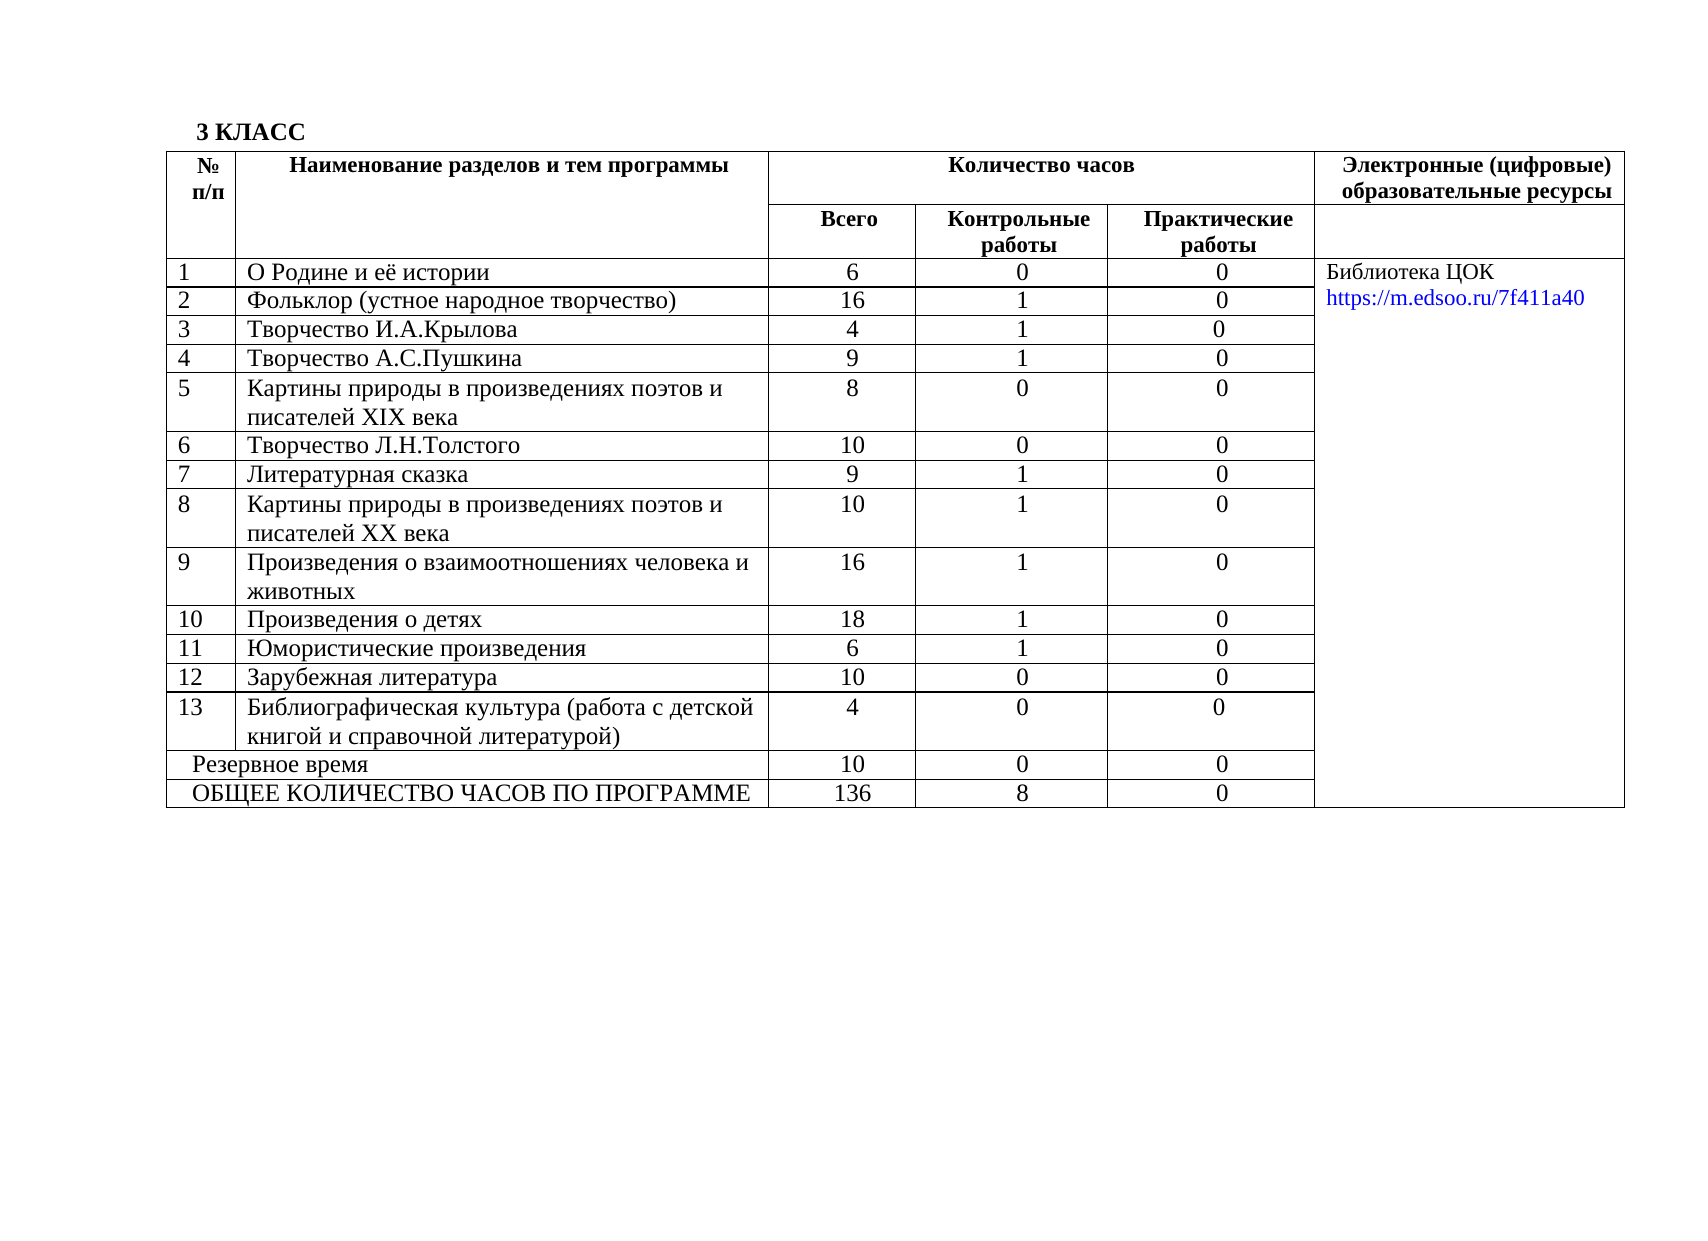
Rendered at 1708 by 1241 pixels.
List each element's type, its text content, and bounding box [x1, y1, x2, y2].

table_cell Картины природы в произведениях поэтов и писателей ХIХ века [236, 373, 768, 431]
table_cell 10 [769, 489, 915, 547]
table_cell 0 [1108, 461, 1314, 488]
table_cell 12 [167, 664, 235, 691]
table_cell 0 [1108, 373, 1314, 431]
table_cell 10 [769, 432, 915, 460]
table_cell Юмористические произведения [236, 635, 768, 663]
table_cell 8 [167, 489, 235, 547]
table_cell 1 [167, 259, 235, 286]
table_cell 4 [769, 316, 915, 344]
table_cell 13 [167, 693, 235, 750]
table_cell 18 [769, 606, 915, 634]
table_header Количество часов [769, 152, 1314, 204]
table_cell Произведения о детях [236, 606, 768, 634]
table_cell 0 [1108, 432, 1314, 460]
table_cell 9 [167, 548, 235, 605]
table_cell 4 [769, 693, 915, 750]
table_cell 0 [1108, 664, 1314, 691]
table_cell ОБЩЕЕ КОЛИЧЕСТВО ЧАСОВ ПО ПРОГРАММЕ [167, 780, 768, 807]
table_cell 0 [1108, 489, 1314, 547]
table_header Электронные (цифровые) образовательные ресурсы [1315, 152, 1624, 204]
table_cell 0 [1108, 606, 1314, 634]
table_cell Творчество Л.Н.Толстого [236, 432, 768, 460]
table_cell 0 [1108, 259, 1314, 286]
table_cell 4 [167, 345, 235, 372]
table_cell 6 [769, 635, 915, 663]
table_cell 11 [167, 635, 235, 663]
table_cell [1315, 205, 1624, 258]
table_cell 16 [769, 548, 915, 605]
table_cell 0 [1108, 316, 1314, 344]
table_cell 9 [769, 345, 915, 372]
table_cell 2 [167, 288, 235, 315]
table_header № п/п [167, 152, 235, 258]
table_cell 1 [916, 548, 1107, 605]
table_cell 1 [916, 288, 1107, 315]
table_cell Библиографическая культура (работа с детской книгой и справочной литературой) [236, 693, 768, 750]
table_cell О Родине и её истории [236, 259, 768, 286]
table_cell 7 [167, 461, 235, 488]
table_cell Зарубежная литература [236, 664, 768, 691]
table_cell 0 [916, 664, 1107, 691]
table_cell 1 [916, 489, 1107, 547]
table_cell 0 [916, 259, 1107, 286]
table_cell 16 [769, 288, 915, 315]
table_cell 1 [916, 316, 1107, 344]
table_cell 0 [1108, 345, 1314, 372]
table_cell 0 [1108, 635, 1314, 663]
table_cell 0 [916, 751, 1107, 779]
table_cell 10 [769, 751, 915, 779]
table_cell Всего [769, 205, 915, 258]
table_cell Литературная сказка [236, 461, 768, 488]
table_cell 136 [769, 780, 915, 807]
table_cell 1 [916, 345, 1107, 372]
table_cell 6 [167, 432, 235, 460]
table_cell Контрольные работы [916, 205, 1107, 258]
table_cell Творчество А.С.Пушкина [236, 345, 768, 372]
table_header Наименование разделов и тем программы [236, 152, 768, 258]
table_cell Библиотека ЦОК https://m.edsoo.ru/7f411a40 [1315, 259, 1624, 807]
table_cell 6 [769, 259, 915, 286]
table_cell 1 [916, 635, 1107, 663]
table_cell 0 [1108, 693, 1314, 750]
table_cell Резервное время [167, 751, 768, 779]
table_cell 0 [1108, 780, 1314, 807]
table_cell 0 [916, 432, 1107, 460]
table_cell 1 [916, 606, 1107, 634]
table_cell 0 [1108, 548, 1314, 605]
table_cell 8 [769, 373, 915, 431]
table_cell Фольклор (устное народное творчество) [236, 288, 768, 315]
table_cell Творчество И.А.Крылова [236, 316, 768, 344]
table_cell 0 [916, 373, 1107, 431]
table_cell 0 [1108, 751, 1314, 779]
table_cell 0 [1108, 288, 1314, 315]
table_cell 8 [916, 780, 1107, 807]
table_cell 5 [167, 373, 235, 431]
table_cell 10 [167, 606, 235, 634]
table_cell 10 [769, 664, 915, 691]
table_cell Произведения о взаимоотношениях человека и животных [236, 548, 768, 605]
table_cell 0 [916, 693, 1107, 750]
table_cell Практические работы [1108, 205, 1314, 258]
table_cell 1 [916, 461, 1107, 488]
table_cell 9 [769, 461, 915, 488]
table_cell 3 [167, 316, 235, 344]
subtitle КЛАСС [196, 117, 1643, 146]
table_cell Картины природы в произведениях поэтов и писателей XX века [236, 489, 768, 547]
